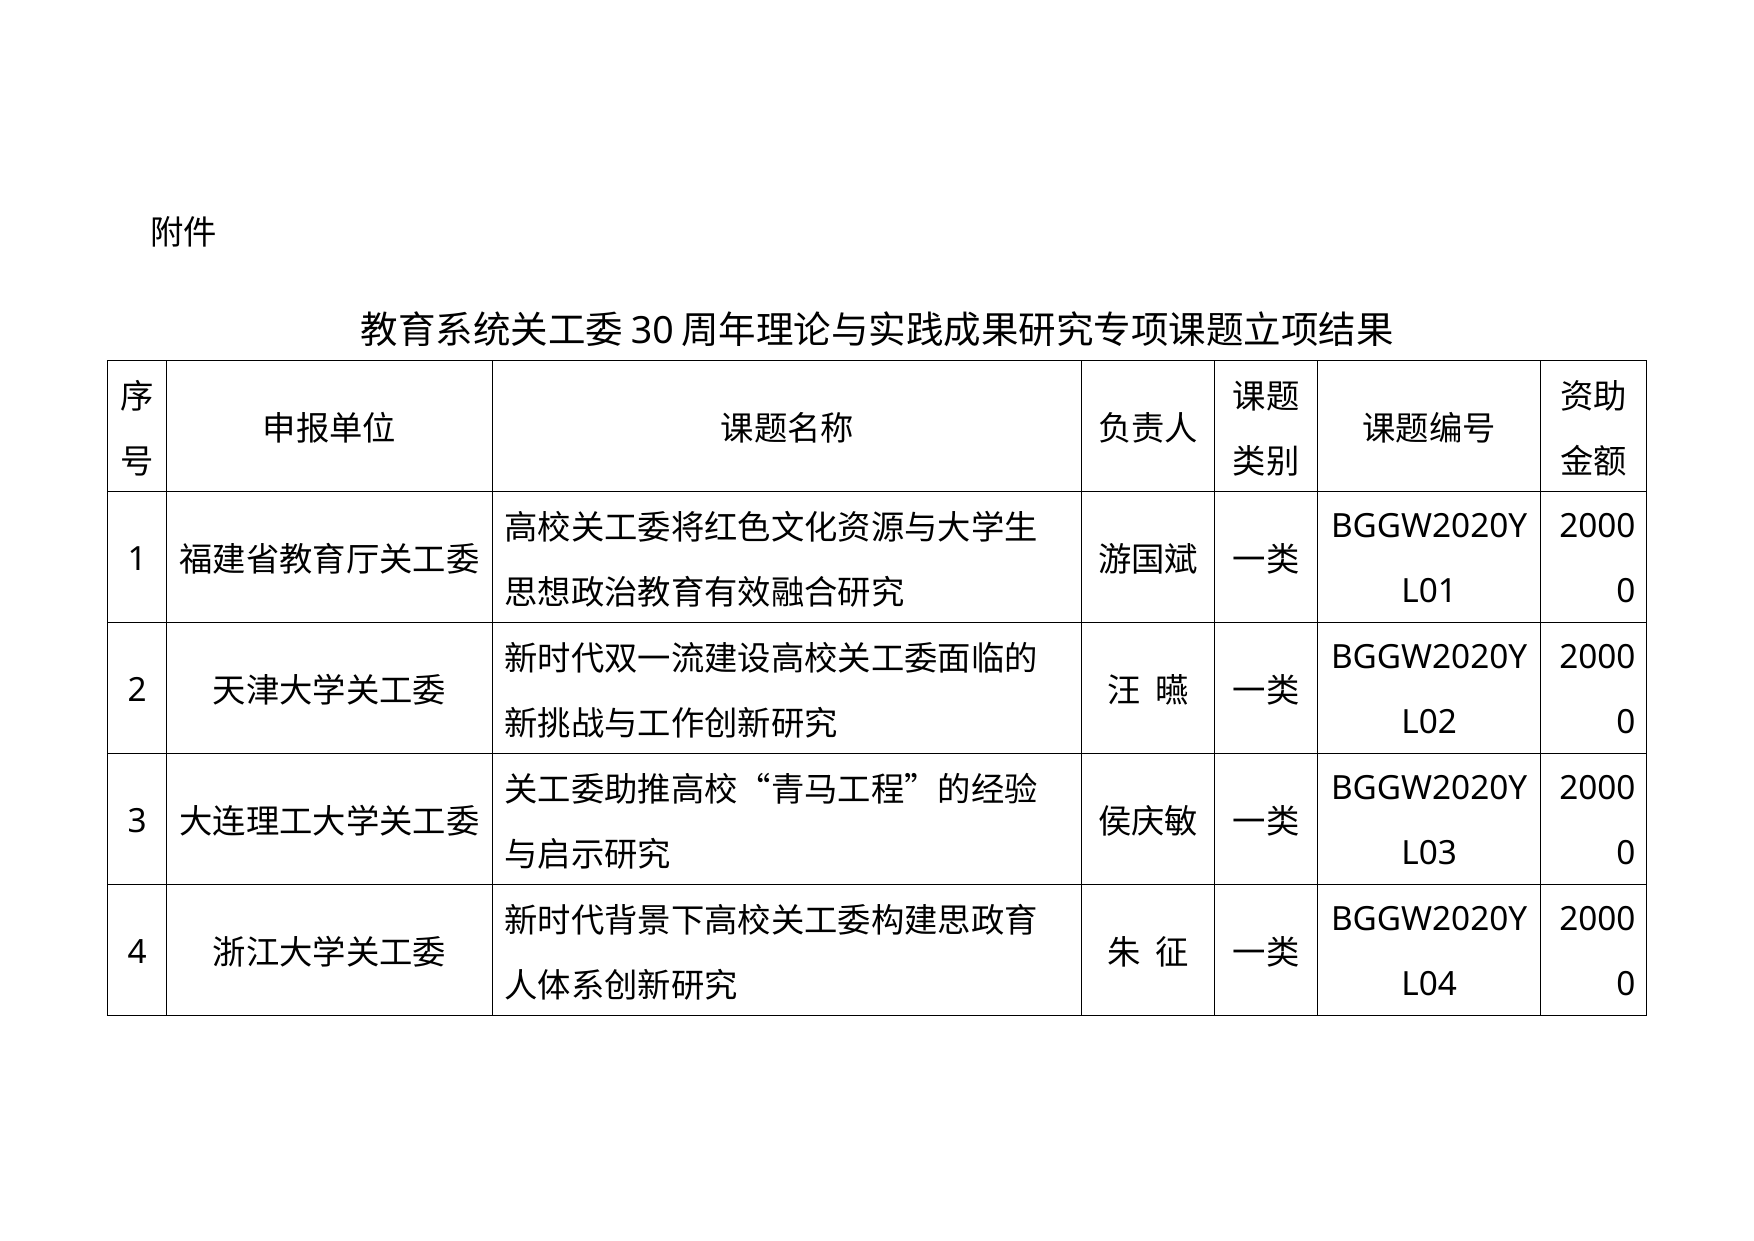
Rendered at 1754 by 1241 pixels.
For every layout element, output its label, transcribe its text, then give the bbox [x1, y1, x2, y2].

table_cell 20000 [1541, 885, 1646, 1015]
table_cell 侯庆敏 [1082, 754, 1214, 884]
table_cell 一类 [1215, 623, 1317, 753]
text 教育系统关工委30周年理论与实践成果研究专项课题立项结果 [150, 295, 1604, 360]
table_header 申报单位 [167, 361, 492, 491]
table_cell BGGW2020YL04 [1318, 885, 1540, 1015]
table_header 负责人 [1082, 361, 1214, 491]
table_cell 一类 [1215, 492, 1317, 622]
table_cell 游国斌 [1082, 492, 1214, 622]
table_cell BGGW2020YL01 [1318, 492, 1540, 622]
table_cell 福建省教育厅关工委 [167, 492, 492, 622]
table_cell 高校关工委将红色文化资源与大学生思想政治教育有效融合研究 [493, 492, 1081, 622]
table_cell 新时代双一流建设高校关工委面临的新挑战与工作创新研究 [493, 623, 1081, 753]
table_header 课题类别 [1215, 361, 1317, 491]
table_cell 关工委助推高校“青马工程”的经验与启示研究 [493, 754, 1081, 884]
table_cell 浙江大学关工委 [167, 885, 492, 1015]
table_cell 汪 曣 [1082, 623, 1214, 753]
table_cell 朱 征 [1082, 885, 1214, 1015]
table_cell 20000 [1541, 492, 1646, 622]
table_cell 20000 [1541, 623, 1646, 753]
table_cell 大连理工大学关工委 [167, 754, 492, 884]
table_cell 3 [108, 754, 166, 884]
table_cell 20000 [1541, 754, 1646, 884]
table_header 序号 [108, 361, 166, 491]
table_header 课题编号 [1318, 361, 1540, 491]
table_cell 新时代背景下高校关工委构建思政育人体系创新研究 [493, 885, 1081, 1015]
table_cell BGGW2020YL03 [1318, 754, 1540, 884]
text 附件 [150, 198, 1604, 263]
table_header 课题名称 [493, 361, 1081, 491]
table_cell 4 [108, 885, 166, 1015]
table_cell 1 [108, 492, 166, 622]
table_cell 天津大学关工委 [167, 623, 492, 753]
table_cell BGGW2020YL02 [1318, 623, 1540, 753]
table_cell 一类 [1215, 754, 1317, 884]
table_cell 2 [108, 623, 166, 753]
table_header 资助金额 [1541, 361, 1646, 491]
table_cell 一类 [1215, 885, 1317, 1015]
